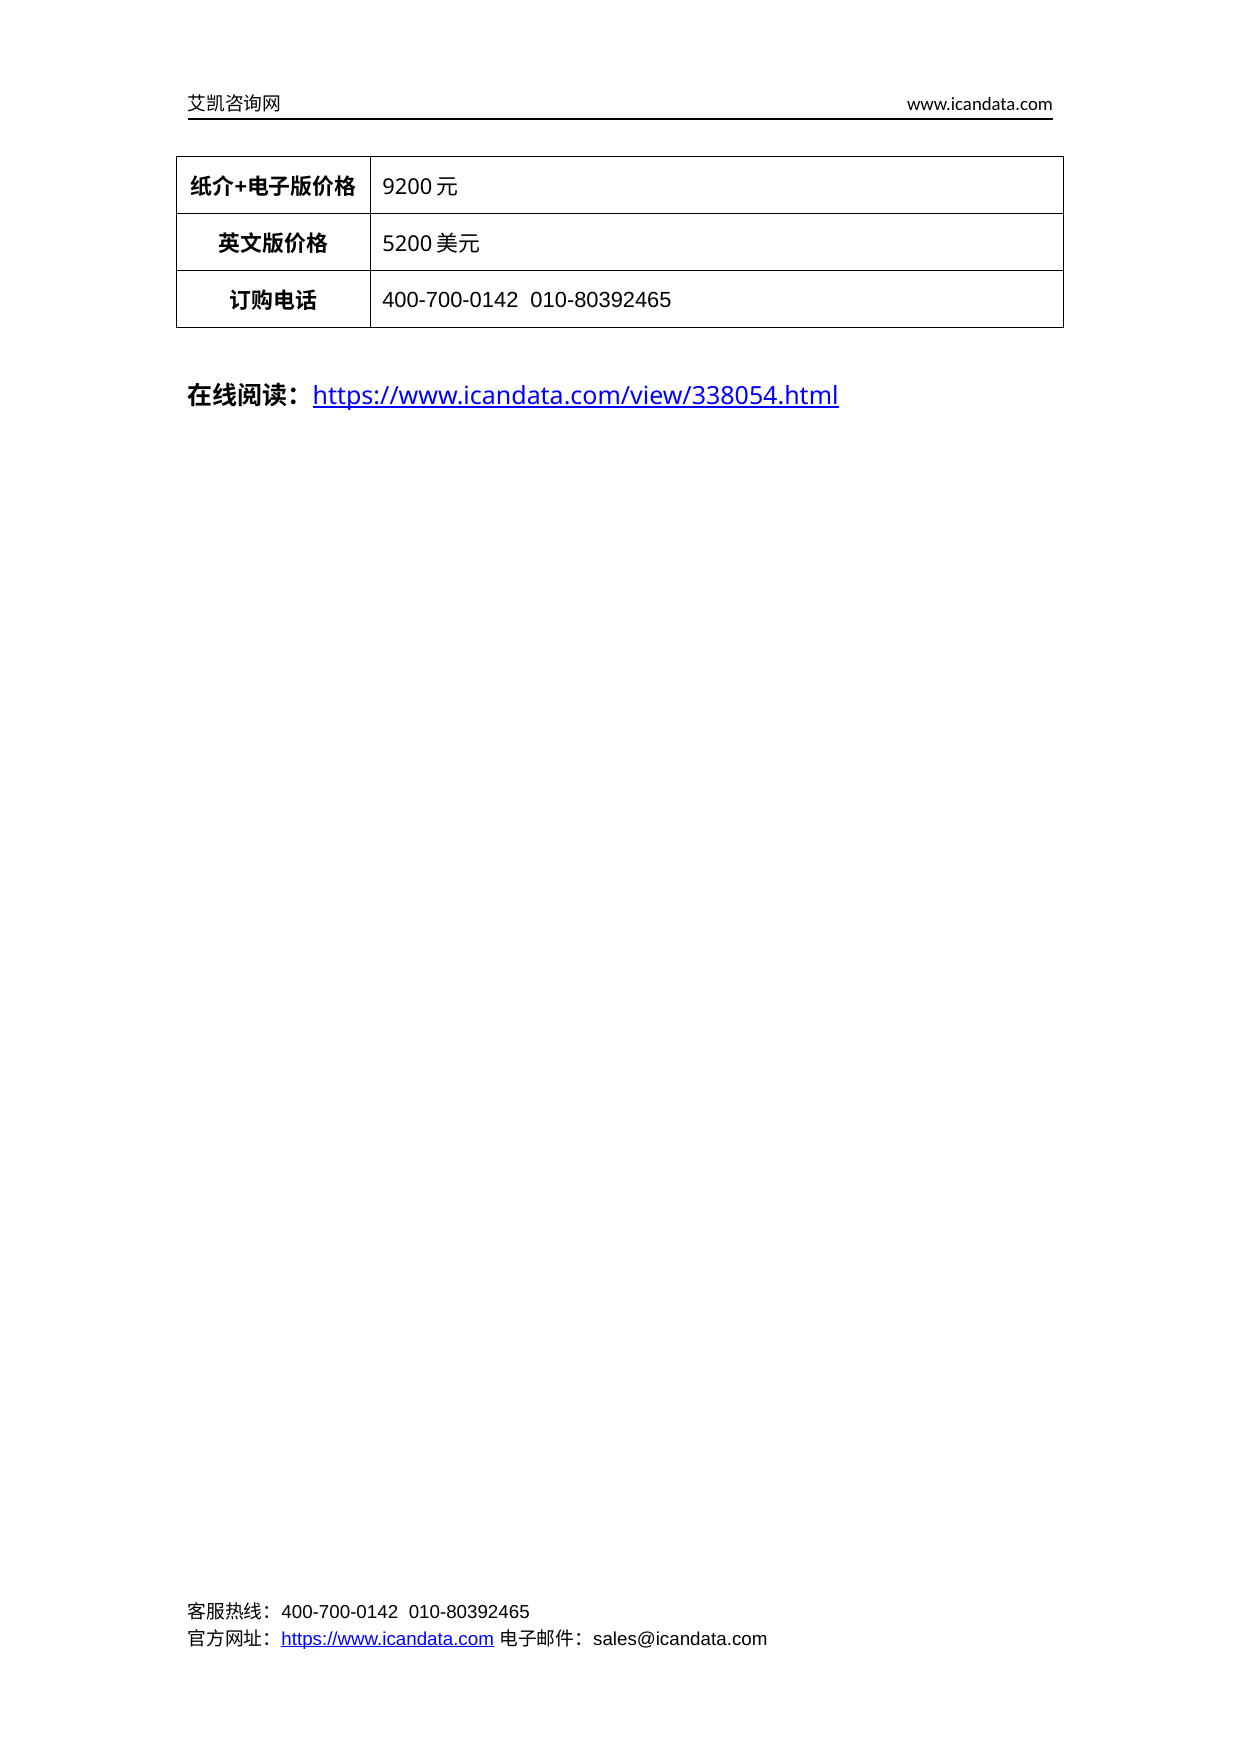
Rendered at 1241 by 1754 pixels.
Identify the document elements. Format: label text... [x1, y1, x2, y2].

table_cell 英文版价格 [177, 214, 370, 270]
table_cell 订购电话 [177, 271, 370, 327]
table_cell 纸介+电子版价格 [177, 157, 370, 213]
text 在线阅读：https://www.icandata.com/view/338054.html [187, 361, 1053, 426]
table_cell 5200美元 [371, 214, 1063, 270]
table_cell 400-700-0142 010-80392465 [371, 271, 1063, 327]
table_cell 9200元 [371, 157, 1063, 213]
